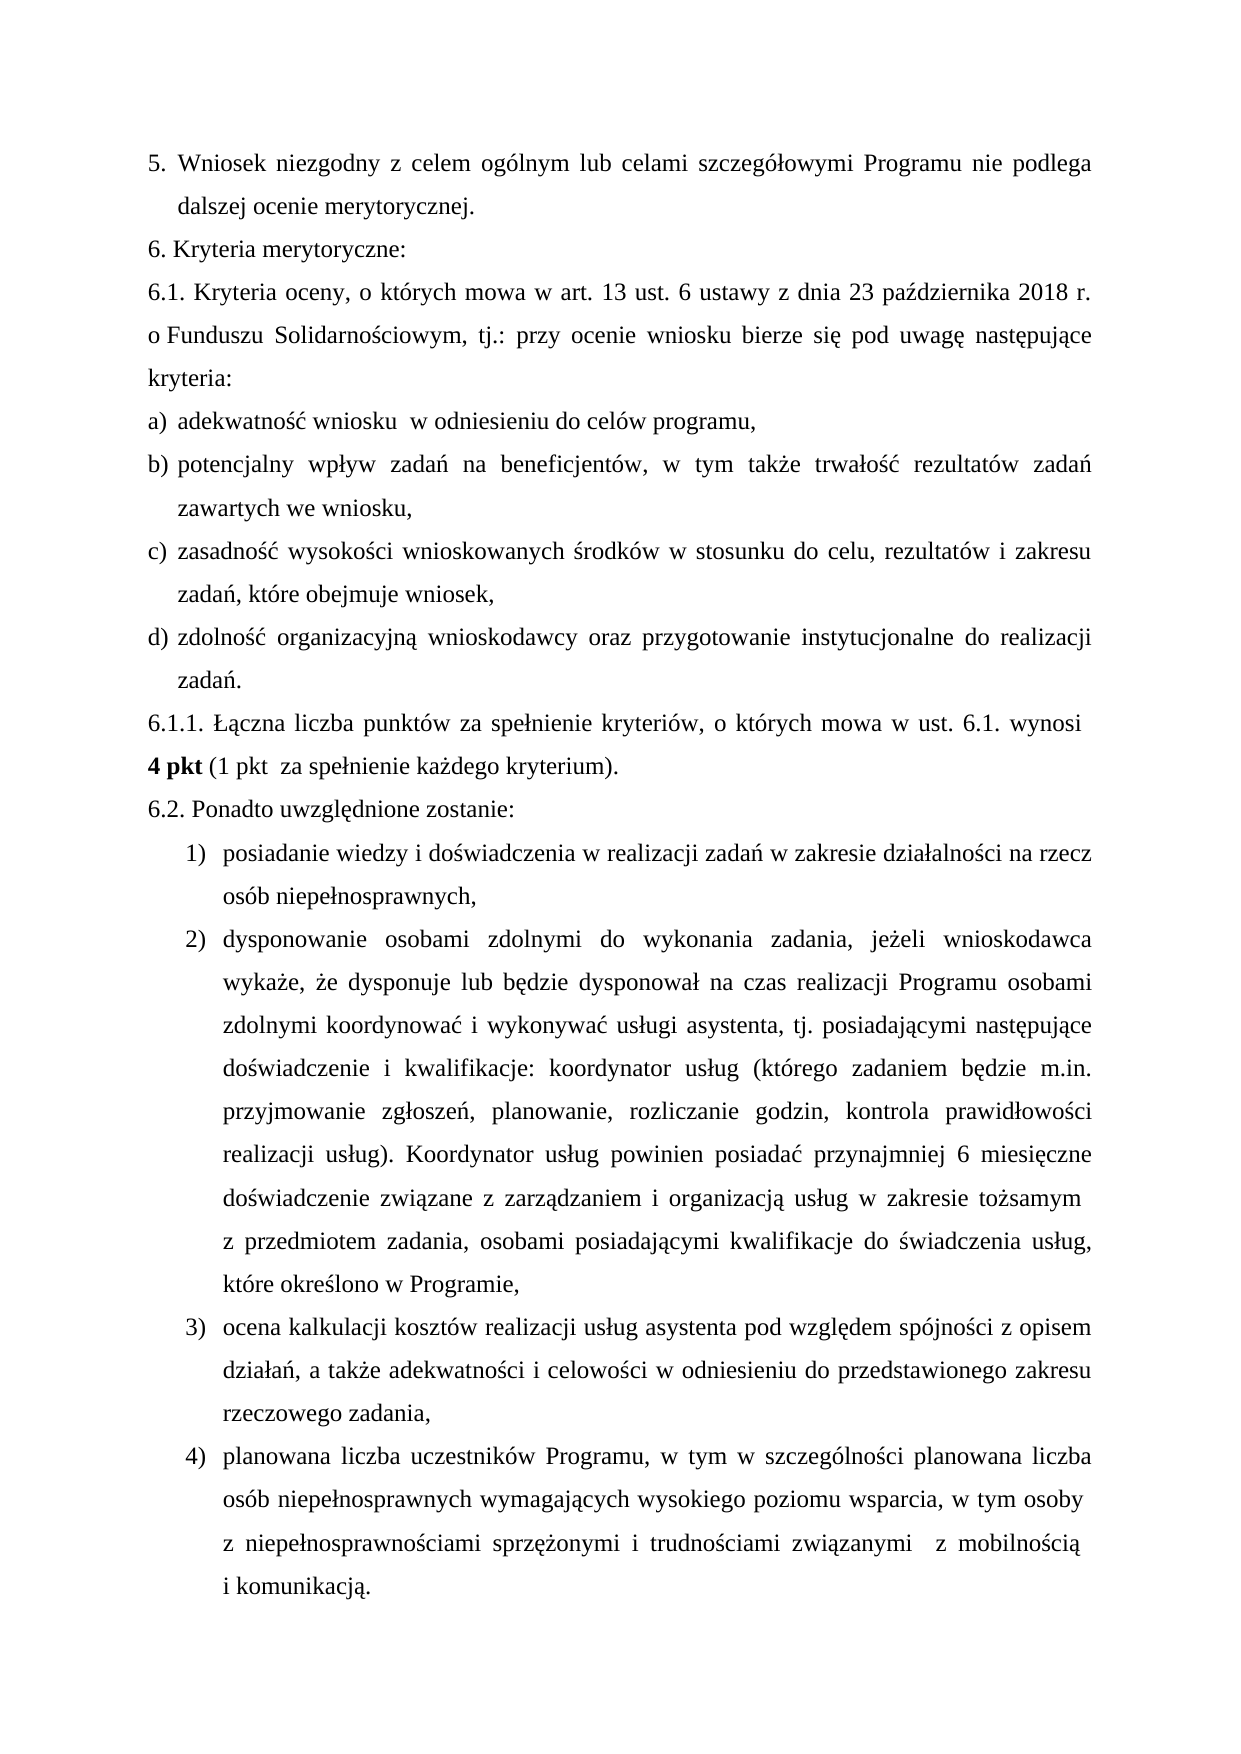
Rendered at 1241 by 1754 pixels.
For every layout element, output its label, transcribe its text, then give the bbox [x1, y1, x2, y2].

text 6.1. Kryteria oceny, o których mowa w art. 13 ust. 6 ustawy z dnia 23 października 2018 r. o Funduszu Solidarnościowym, tj.: przy ocenie wniosku bierze się pod uwagę następujące kryteria: [148, 277, 1093, 392]
list dysponowanie osobami zdolnymi do wykonania zadania, jeżeli wnioskodawca wykaże, że dysponuje lub będzie dysponował na czas realizacji Programu osobami zdolnymi koordynować i wykonywać usługi asystenta, tj. posiadającymi następujące doświadczenie i kwalifikacje: koordynator usług (którego zadaniem będzie m.in. przyjmowanie zgłoszeń, planowanie, rozliczanie godzin, kontrola prawidłowości realizacji usług). Koordynator usług powinien posiadać przynajmniej 6 miesięczne doświadczenie związane z zarządzaniem i organizacją usług w zakresie tożsamym z przedmiotem zadania, osobami posiadającymi kwalifikacje do świadczenia usług, które określono w Programie, [185, 924, 1093, 1298]
list posiadanie wiedzy i doświadczenia w realizacji zadań w zakresie działalności na rzecz osób niepełnosprawnych, [185, 838, 1093, 909]
list planowana liczba uczestników Programu, w tym w szczególności planowana liczba osób niepełnosprawnych wymagających wysokiego poziomu wsparcia, w tym osoby z niepełnosprawnościami sprzężonymi i trudnościami związanymi z mobilnością i komunikacją. [185, 1441, 1093, 1599]
list ocena kalkulacji kosztów realizacji usług asystenta pod względem spójności z opisem działań, a także adekwatności i celowości w odniesieniu do przedstawionego zakresu rzeczowego zadania, [185, 1312, 1093, 1427]
list potencjalny wpływ zadań na beneficjentów, w tym także trwałość rezultatów zadań zawartych we wniosku, [148, 449, 1093, 521]
text 6.2. Ponadto uwzględnione zostanie: [148, 794, 1093, 823]
list zdolność organizacyjną wnioskodawcy oraz przygotowanie instytucjonalne do realizacji zadań. [148, 622, 1093, 694]
text 6.1.1. Łączna liczba punktów za spełnienie kryteriów, o których mowa w ust. 6.1. wynosi 4 pkt (1 pkt za spełnienie każdego kryterium). [148, 708, 1093, 780]
list zasadność wysokości wnioskowanych środków w stosunku do celu, rezultatów i zakresu zadań, które obejmuje wniosek, [148, 536, 1093, 608]
list Wniosek niezgodny z celem ogólnym lub celami szczegółowymi Programu nie podlega dalszej ocenie merytorycznej. [148, 148, 1093, 219]
text 6. Kryteria merytoryczne: [148, 234, 1093, 263]
list adekwatność wniosku w odniesieniu do celów programu, [148, 406, 1093, 435]
